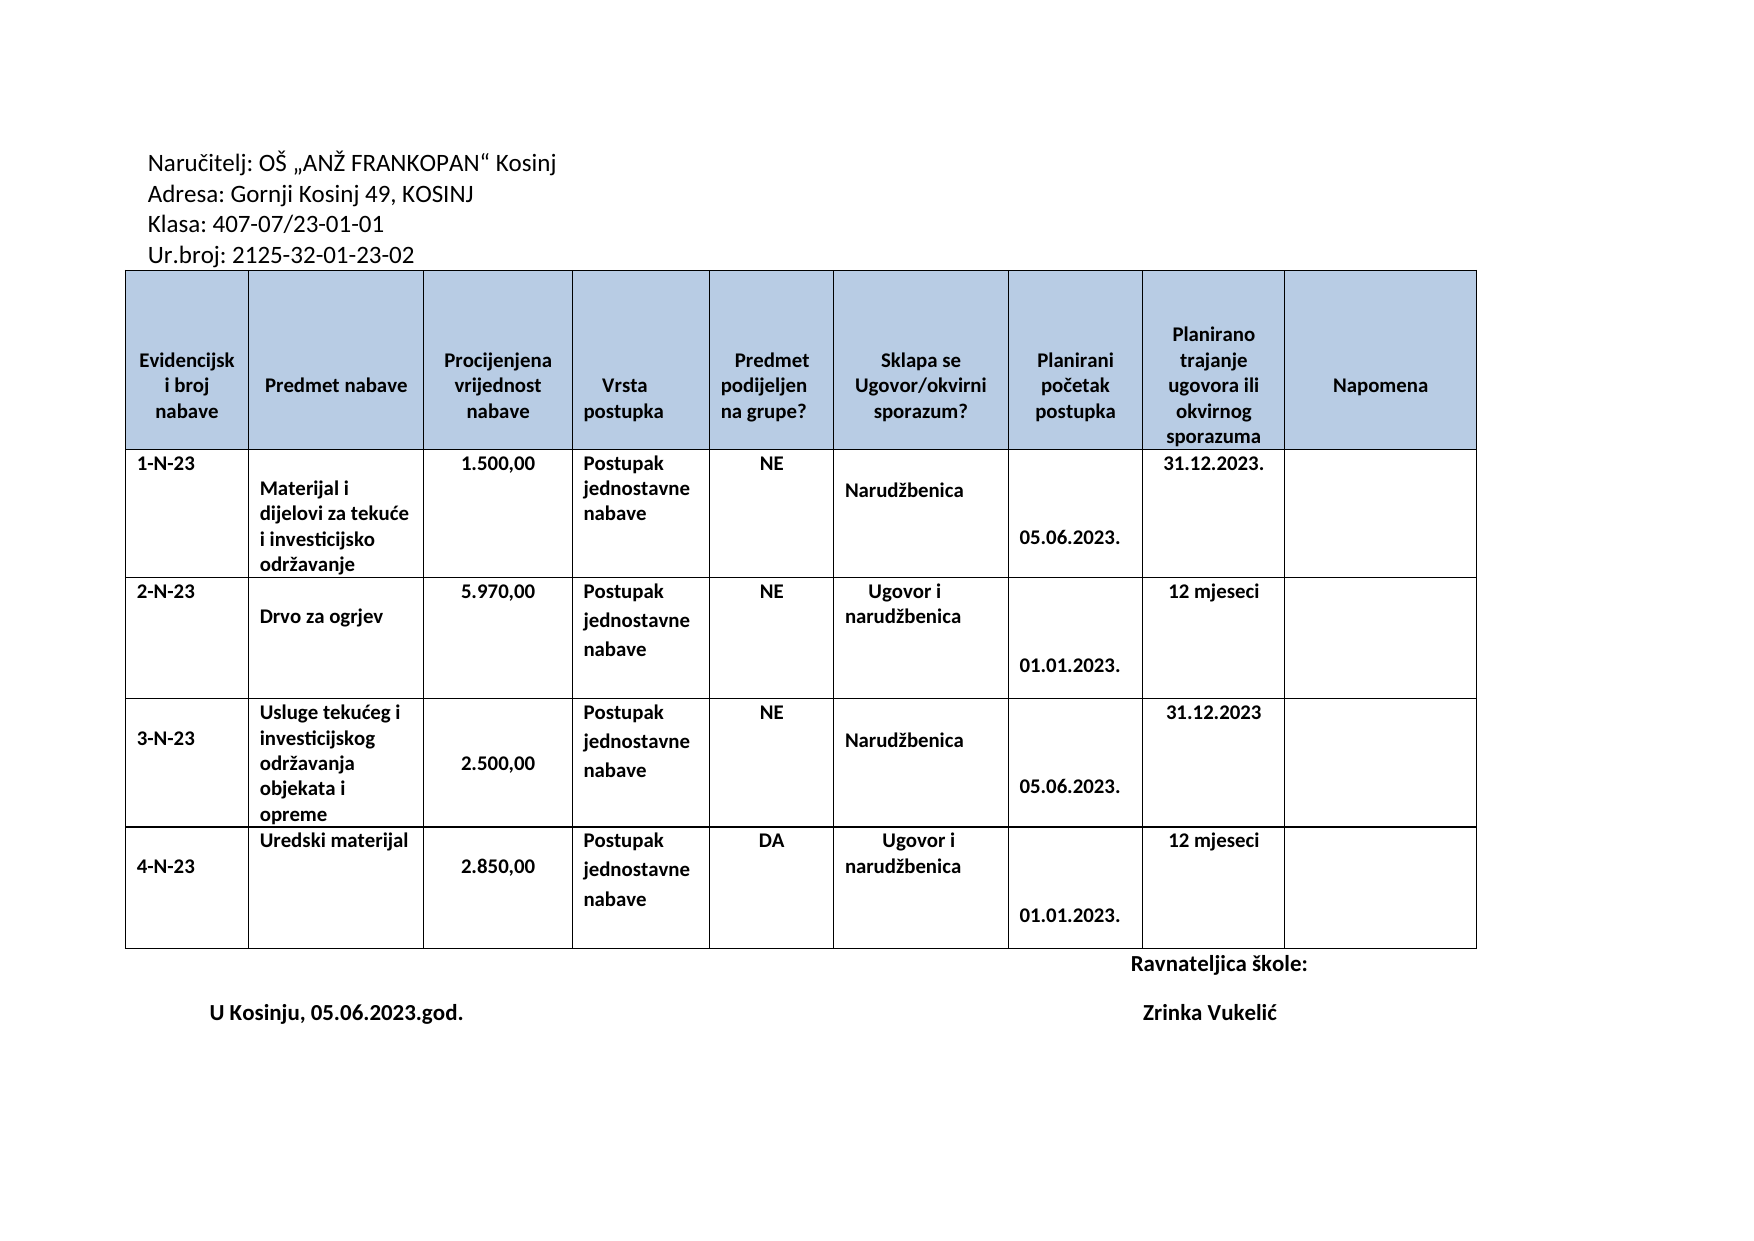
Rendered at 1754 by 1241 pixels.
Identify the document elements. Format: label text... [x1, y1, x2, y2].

table_cell NE [710, 699, 833, 826]
table_header Planirani početak postupka [1009, 271, 1142, 449]
table_cell Postupak jednostavne nabave [573, 450, 709, 577]
table_cell [1285, 699, 1476, 826]
table_cell Narudžbenica [834, 699, 1008, 826]
table_cell Postupak jednostavne nabave [573, 578, 709, 698]
table_cell 1-N-23 [126, 450, 248, 577]
table_cell 2-N-23 [126, 578, 248, 698]
table_header Predmet podijeljen na grupe? [710, 271, 833, 449]
table_cell 01.01.2023. [1009, 828, 1142, 948]
table_cell DA [710, 828, 833, 948]
table_cell 1.500,00 [424, 450, 572, 577]
table_cell Materijal i dijelovi za tekuće i investicijsko održavanje [249, 450, 423, 577]
text U Kosinju, 05.06.2023.god. Zrinka Vukelić [148, 998, 1606, 1026]
text Ur.broj: 2125-32-01-23-02 [148, 239, 1606, 270]
table_cell [1285, 828, 1476, 948]
table_header Planirano trajanje ugovora ili okvirnog sporazuma [1143, 271, 1284, 449]
table_header Sklapa se Ugovor/okvirni sporazum? [834, 271, 1008, 449]
table_cell Postupak jednostavne nabave [573, 699, 709, 826]
table_cell 31.12.2023. [1143, 450, 1284, 577]
table_cell 12 mjeseci [1143, 828, 1284, 948]
table_cell Uredski materijal [249, 828, 423, 948]
text Naručitelj: OŠ „ANŽ FRANKOPAN“ Kosinj [148, 148, 1606, 178]
table_header Napomena [1285, 271, 1476, 449]
text Ravnateljica škole: [148, 949, 1606, 977]
table_cell Ugovor i narudžbenica [834, 578, 1008, 698]
table_cell 05.06.2023. [1009, 699, 1142, 826]
table_cell 2.850,00 [424, 828, 572, 948]
table_cell 2.500,00 [424, 699, 572, 826]
table_header Vrsta postupka [573, 271, 709, 449]
table_cell [1285, 450, 1476, 577]
table_header Predmet nabave [249, 271, 423, 449]
table_cell NE [710, 578, 833, 698]
table_cell Ugovor i narudžbenica [834, 828, 1008, 948]
table_cell 12 mjeseci [1143, 578, 1284, 698]
table_cell 05.06.2023. [1009, 450, 1142, 577]
table_cell NE [710, 450, 833, 577]
table_cell 31.12.2023 [1143, 699, 1284, 826]
table_cell [1285, 578, 1476, 698]
table_header Evidencijski broj nabave [126, 271, 248, 449]
table_cell Drvo za ogrjev [249, 578, 423, 698]
table_cell 3-N-23 [126, 699, 248, 826]
table_cell 4-N-23 [126, 828, 248, 948]
table_cell Narudžbenica [834, 450, 1008, 577]
table_cell 01.01.2023. [1009, 578, 1142, 698]
table_cell 5.970,00 [424, 578, 572, 698]
text Klasa: 407-07/23-01-01 [148, 209, 1606, 239]
text Adresa: Gornji Kosinj 49, KOSINJ [148, 178, 1606, 209]
table_header Procijenjena vrijednost nabave [424, 271, 572, 449]
table_cell Usluge tekućeg i investicijskog održavanja objekata i opreme [249, 699, 423, 826]
table_cell Postupak jednostavne nabave [573, 828, 709, 948]
